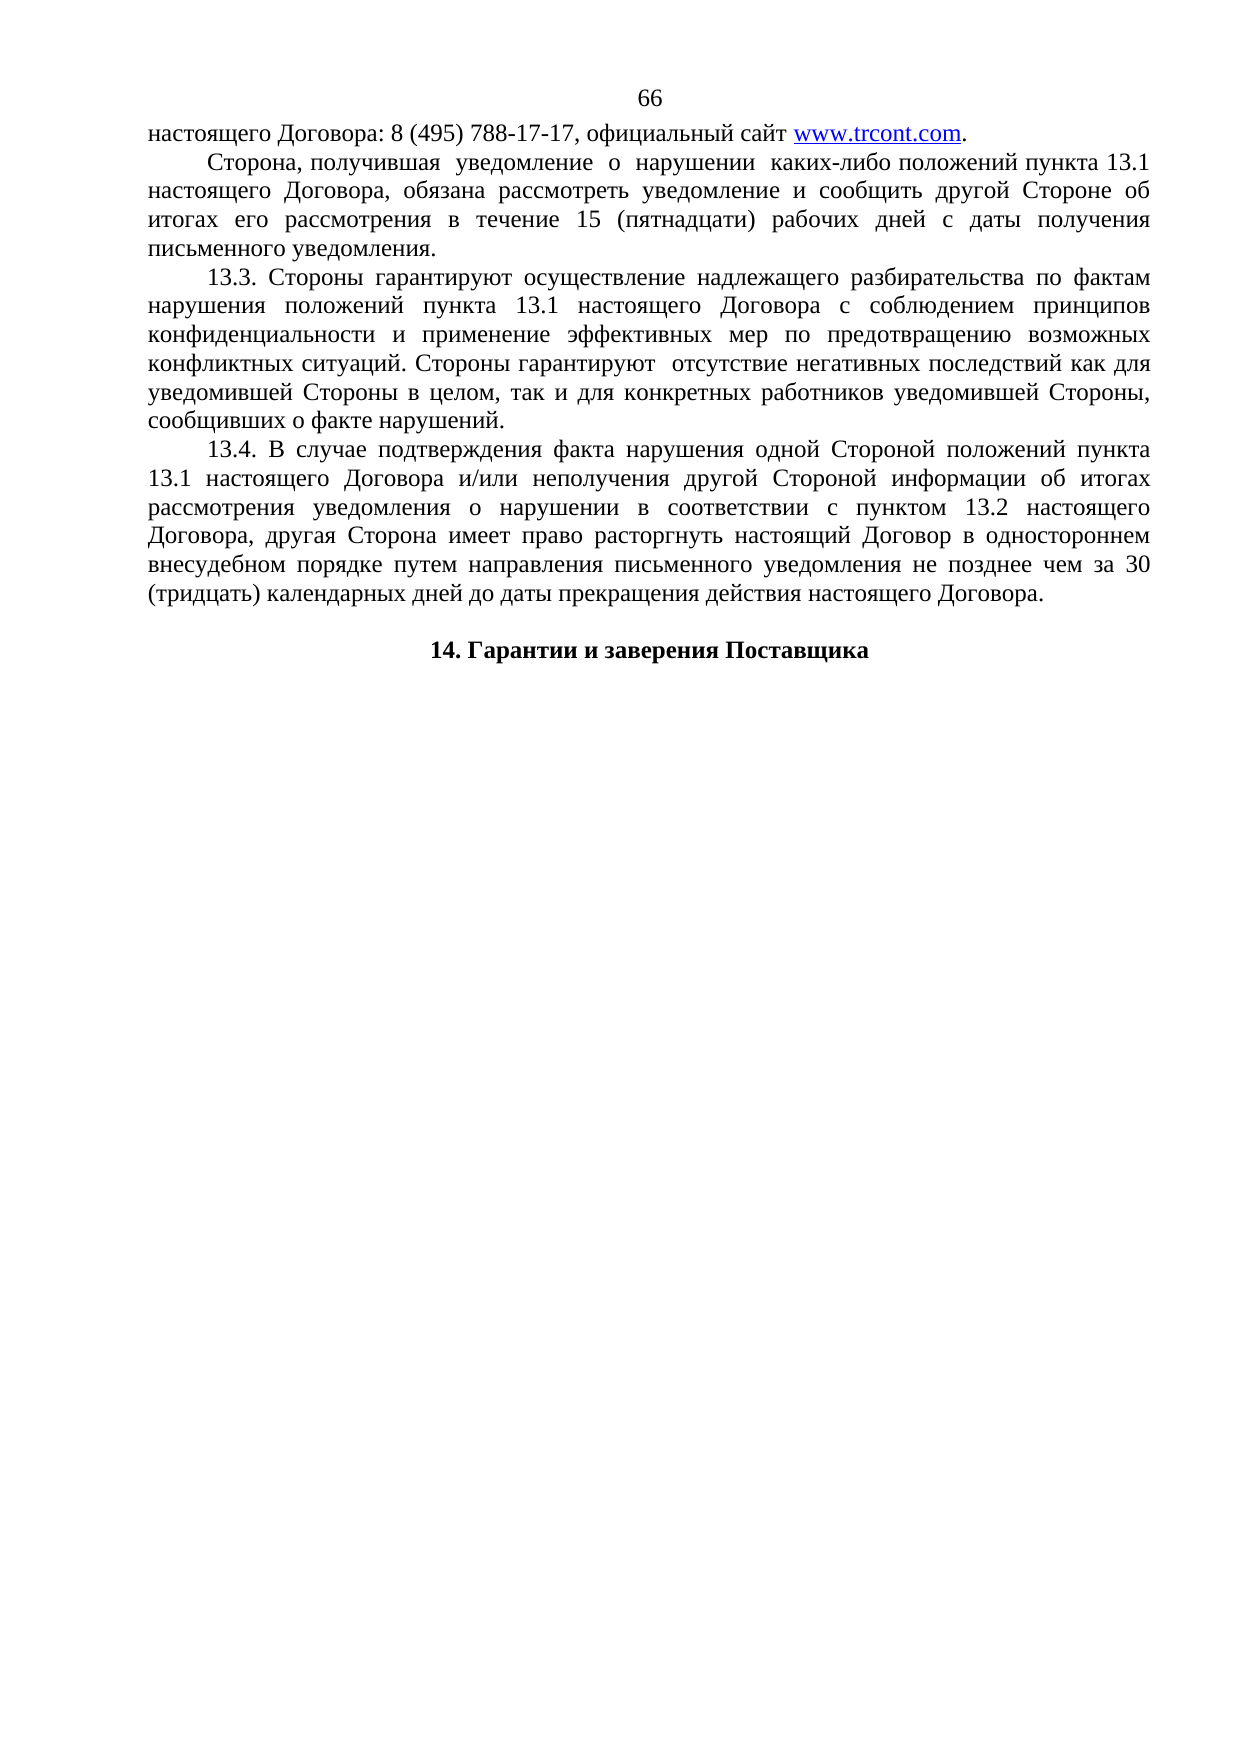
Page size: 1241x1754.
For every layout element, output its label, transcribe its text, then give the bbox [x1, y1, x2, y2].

text Сторона, получившая уведомление о нарушении каких-либо положений пункта 13.1 настоящего Договора, обязана рассмотреть уведомление и сообщить другой Стороне об итогах его рассмотрения в течение 15 (пятнадцати) рабочих дней с даты получения письменного уведомления. [148, 147, 1152, 262]
text 13.4. В случае подтверждения факта нарушения одной Стороной положений пункта 13.1 настоящего Договора и/или неполучения другой Стороной информации об итогах рассмотрения уведомления о нарушении в соответствии с пунктом 13.2 настоящего Договора, другая Сторона имеет право расторгнуть настоящий Договор в одностороннем внесудебном порядке путем направления письменного уведомления не позднее чем за 30 (тридцать) календарных дней до даты прекращения действия настоящего Договора. [148, 434, 1152, 607]
text 14. Гарантии и заверения Поставщика [148, 636, 1152, 664]
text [148, 118, 1152, 147]
text 13.3. Стороны гарантируют осуществление надлежащего разбирательства по фактам нарушения положений пункта 13.1 настоящего Договора с соблюдением принципов конфиденциальности и применение эффективных мер по предотвращению возможных конфликтных ситуаций. Стороны гарантируют отсутствие негативных последствий как для уведомившей Стороны в целом, так и для конкретных работников уведомившей Стороны, сообщивших о факте нарушений. [148, 262, 1152, 434]
